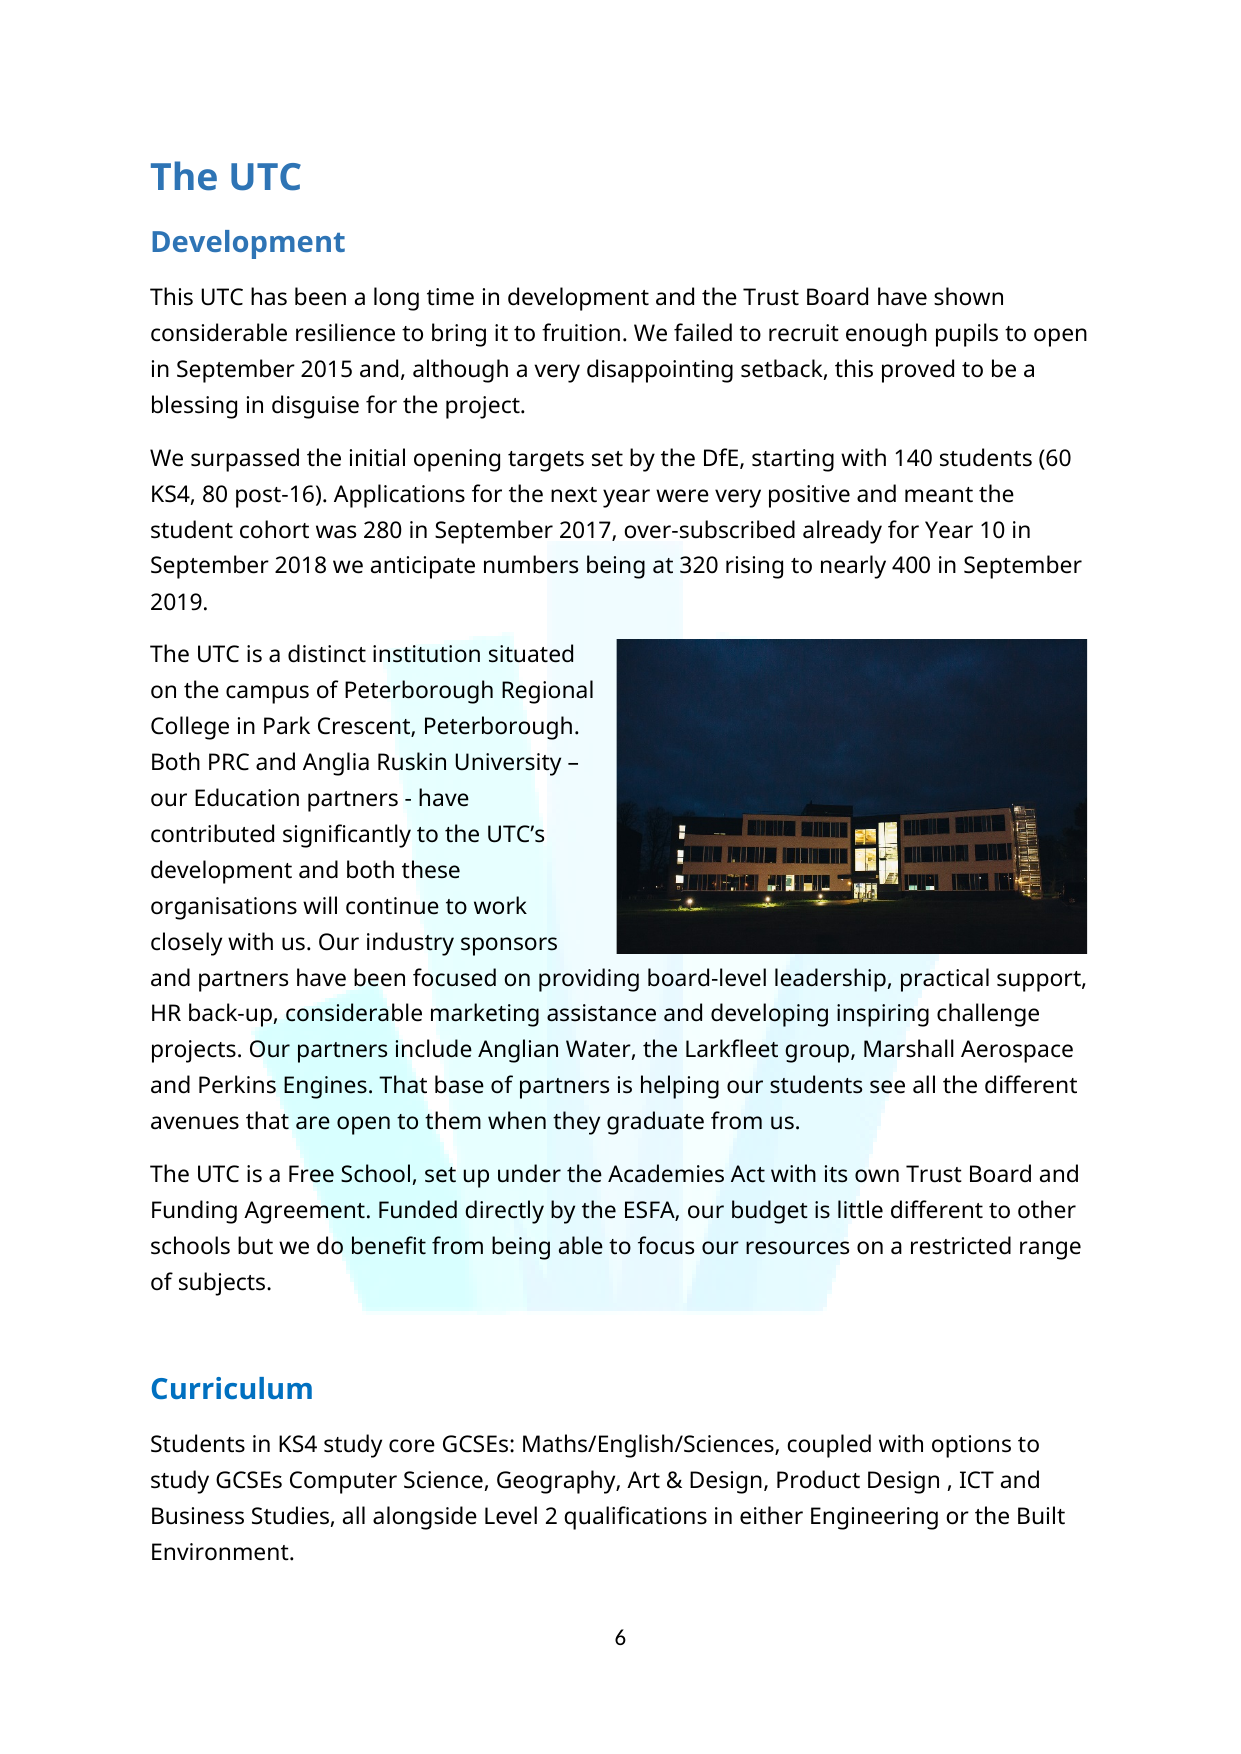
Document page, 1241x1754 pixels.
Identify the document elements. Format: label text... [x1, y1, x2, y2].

text Students in KS4 study core GCSEs: Maths/English/Sciences, coupled with options to study GCSEs Computer Science, Geography, Art & Design, Product Design , ICT and Business Studies, all alongside Level 2 qualifications in either Engineering or the Built Environment. [150, 1428, 1090, 1567]
text Curriculum [150, 1369, 1090, 1408]
text The UTC is a Free School, set up under the Academies Act with its own Trust Board and Funding Agreement. Funded directly by the ESFA, our budget is little different to other schools but we do benefit from being able to focus our resources on a restricted range of subjects. [150, 1158, 1090, 1297]
text This UTC has been a long time in development and the Trust Board have shown considerable resilience to bring it to fruition. We failed to recruit enough pupils to open in September 2015 and, although a very disappointing setback, this proved to be a blessing in disguise for the project. [150, 281, 1090, 420]
text We surpassed the initial opening targets set by the DfE, starting with 140 students (60 KS4, 80 post-16). Applications for the next year were very positive and meant the student cohort was 280 in September 2017, over-subscribed already for Year 10 in September 2018 we anticipate numbers being at 320 rising to nearly 400 in September 2019. [150, 442, 1090, 617]
picture [615, 639, 1087, 953]
text Development [150, 222, 1090, 261]
text The UTC [150, 150, 1090, 201]
